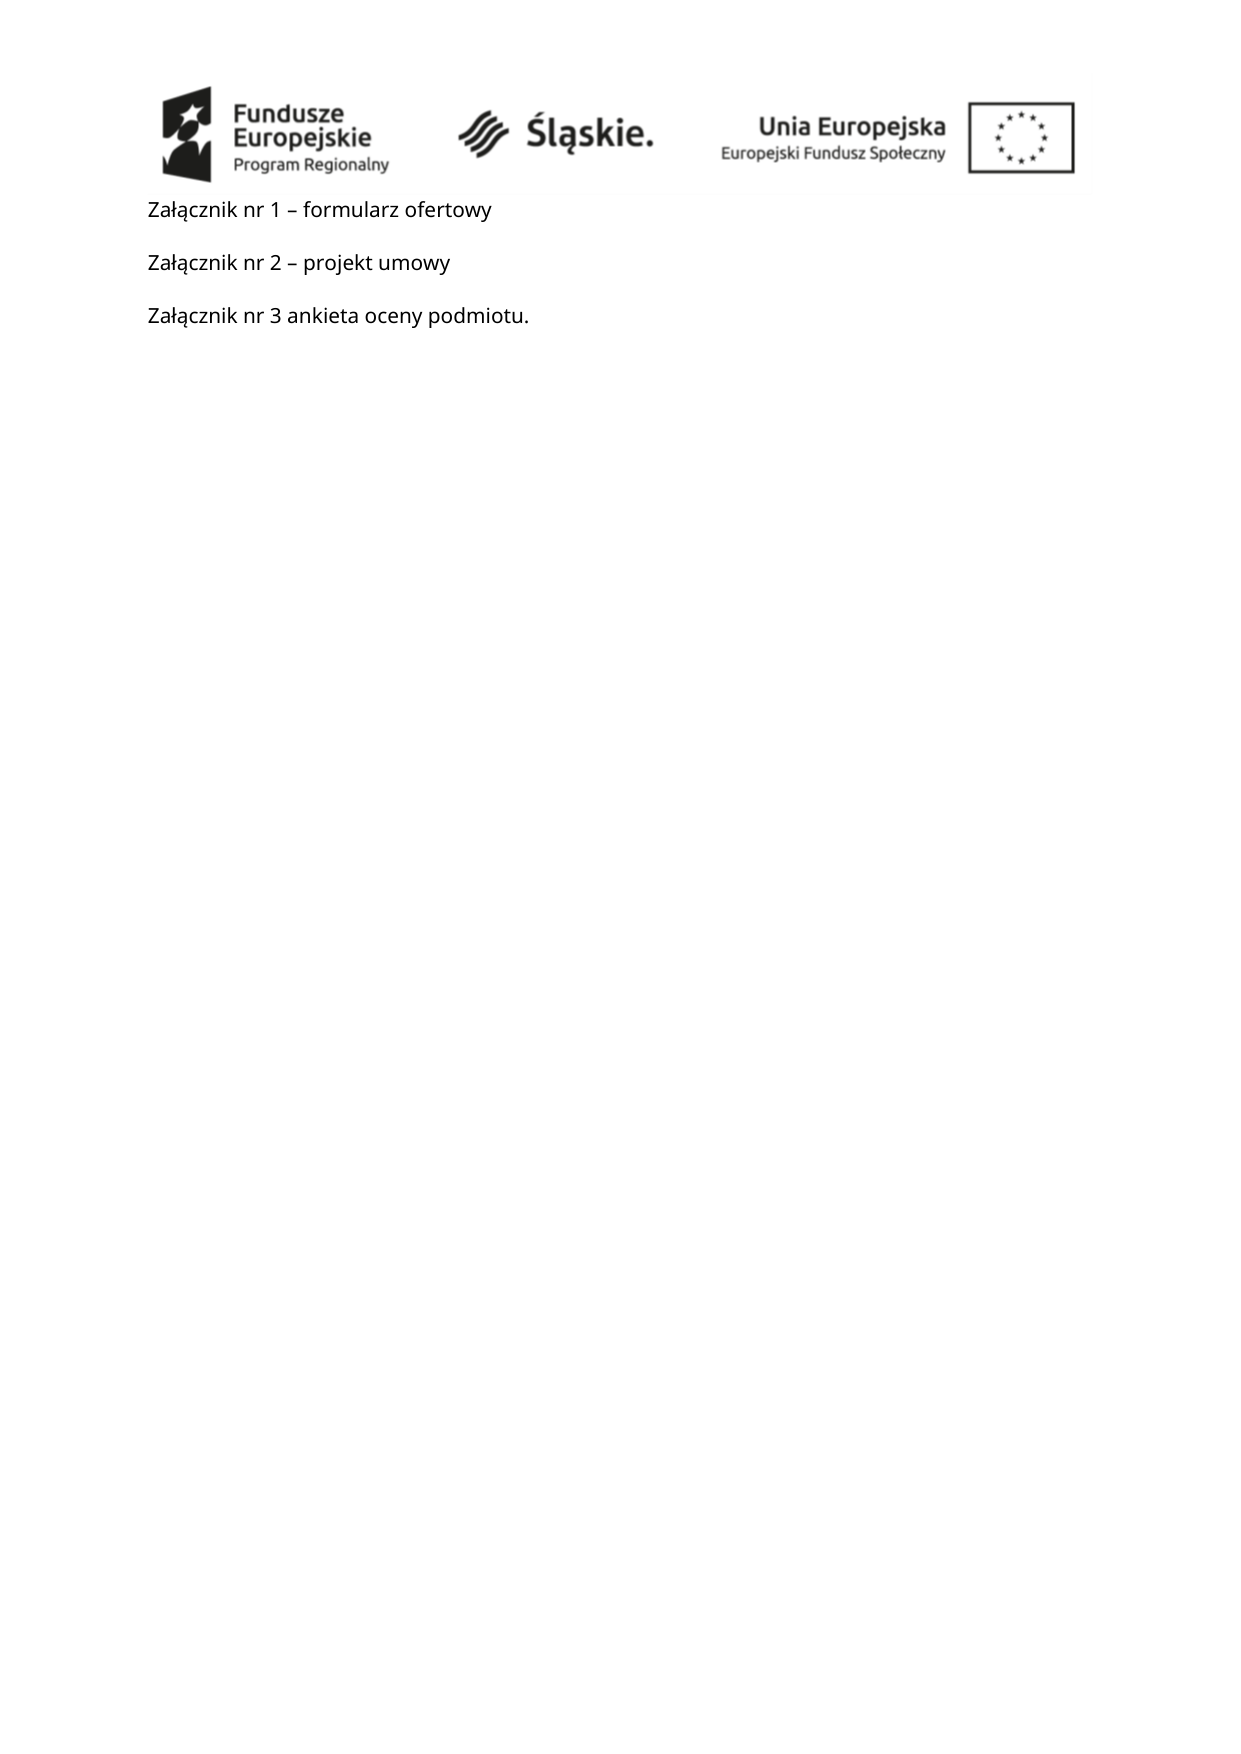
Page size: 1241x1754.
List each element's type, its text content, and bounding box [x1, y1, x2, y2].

picture [147, 73, 1093, 195]
text Załącznik nr 2 – projekt umowy [148, 248, 1093, 277]
text Załącznik nr 1 – formularz ofertowy [148, 195, 1093, 223]
text Załącznik nr 3 ankieta oceny podmiotu. [148, 302, 1093, 330]
